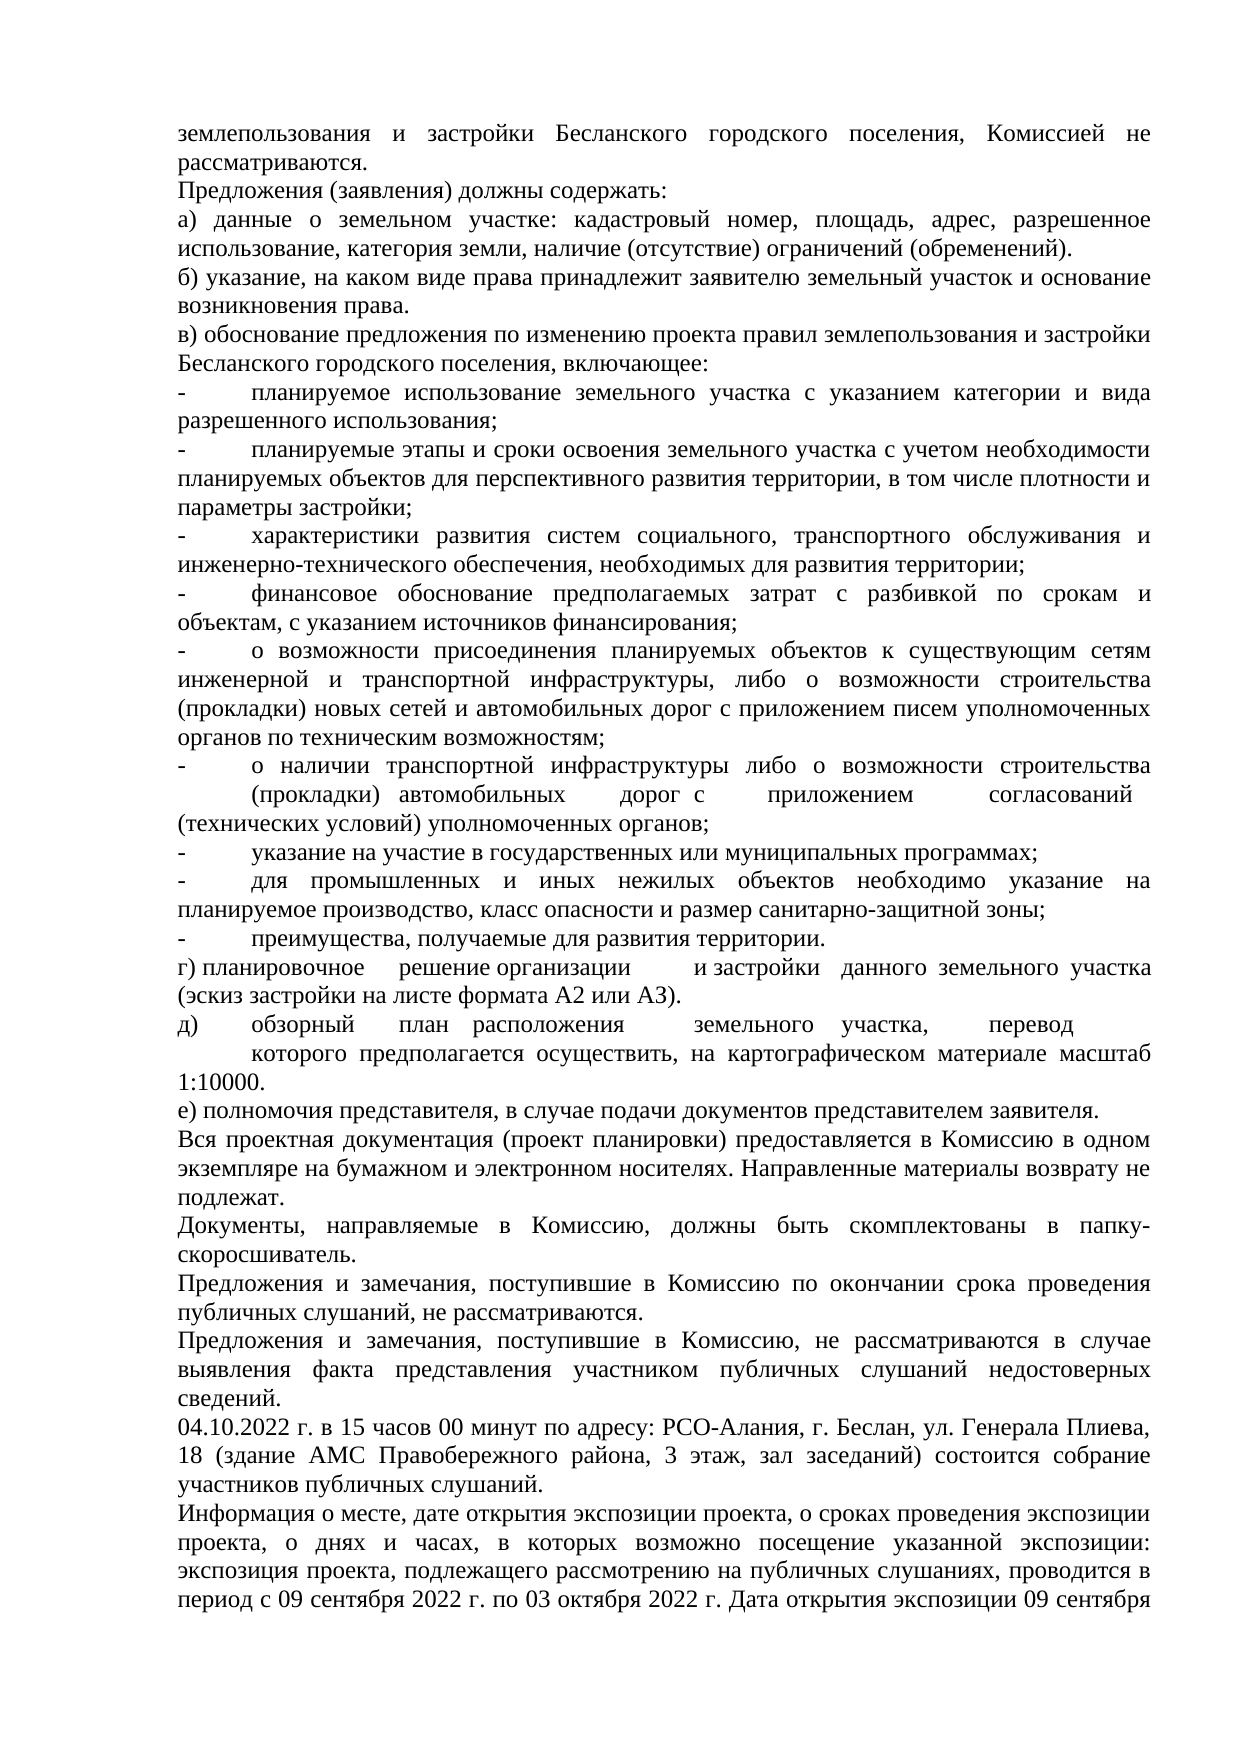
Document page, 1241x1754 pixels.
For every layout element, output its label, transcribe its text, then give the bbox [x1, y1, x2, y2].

text в) обоснование предложения по изменению проекта правил землепользования и застройки Бесланского городского поселения, включающее: [177, 319, 1152, 377]
text - характеристики развития систем социального, транспортного обслуживания и инженерно-технического обеспечения, необходимых для развития территории; [177, 521, 1152, 578]
text е) полномочия представителя, в случае подачи документов представителем заявителя. [177, 1096, 1152, 1124]
text - преимущества, получаемые для развития территории. [177, 923, 1152, 952]
text Предложения и замечания, поступившие в Комиссию по окончании срока проведения публичных слушаний, не рассматриваются. [177, 1268, 1152, 1326]
text Предложения и замечания, поступившие в Комиссию, не рассматриваются в случае выявления факта представления участником публичных слушаний недостоверных сведений. [177, 1326, 1152, 1412]
text г) планировочное решение организации и застройки данного земельного участка (эскиз застройки на листе формата A2 или АЗ). [177, 952, 1152, 1009]
text - о наличии транспортной инфраструктуры либо о возможности строительства (прокладки) автомобильных дорог с приложением согласований (технических условий) уполномоченных органов; [177, 751, 1152, 837]
text б) указание, на каком виде права принадлежит заявителю земельный участок и основание возникновения права. [177, 262, 1152, 319]
text Предложения (заявления) должны содержать: [177, 176, 1152, 204]
text Документы, направляемые в Комиссию, должны быть скомплектованы в папку-скоросшиватель. [177, 1211, 1152, 1268]
text а) данные о земельном участке: кадастровый номер, площадь, адрес, разрешенное использование, категория земли, наличие (отсутствие) ограничений (обременений). [177, 204, 1152, 262]
text 04.10.2022 г. в 15 часов 00 минут по адресу: РСО-Алания, г. Беслан, ул. Генерала Плиева, 18 (здание АМС Правобережного района, 3 этаж, зал заседаний) состоится собрание участников публичных слушаний. [177, 1412, 1152, 1498]
text - указание на участие в государственных или муниципальных программах; [177, 837, 1152, 866]
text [177, 118, 1152, 176]
text - о возможности присоединения планируемых объектов к существующим сетям инженерной и транспортной инфраструктуры, либо о возможности строительства (прокладки) новых сетей и автомобильных дорог с приложением писем уполномоченных органов по техническим возможностям; [177, 636, 1152, 751]
text - финансовое обоснование предполагаемых затрат с разбивкой по срокам и объектам, с указанием источников финансирования; [177, 578, 1152, 636]
text - для промышленных и иных нежилых объектов необходимо указание на планируемое производство, класс опасности и размер санитарно-защитной зоны; [177, 866, 1152, 923]
text - планируемые этапы и сроки освоения земельного участка с учетом необходимости планируемых объектов для перспективного развития территории, в том числе плотности и параметры застройки; [177, 434, 1152, 521]
text д) обзорный план расположения земельного участка, перевод которого предполагается осуществить, на картографическом материале масштаб 1:10000. [177, 1009, 1152, 1096]
text - планируемое использование земельного участка с указанием категории и вида разрешенного использования; [177, 377, 1152, 434]
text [177, 1498, 1152, 1613]
text Вся проектная документация (проект планировки) предоставляется в Комиссию в одном экземпляре на бумажном и электронном носителях. Направленные материалы возврату не подлежат. [177, 1124, 1152, 1211]
